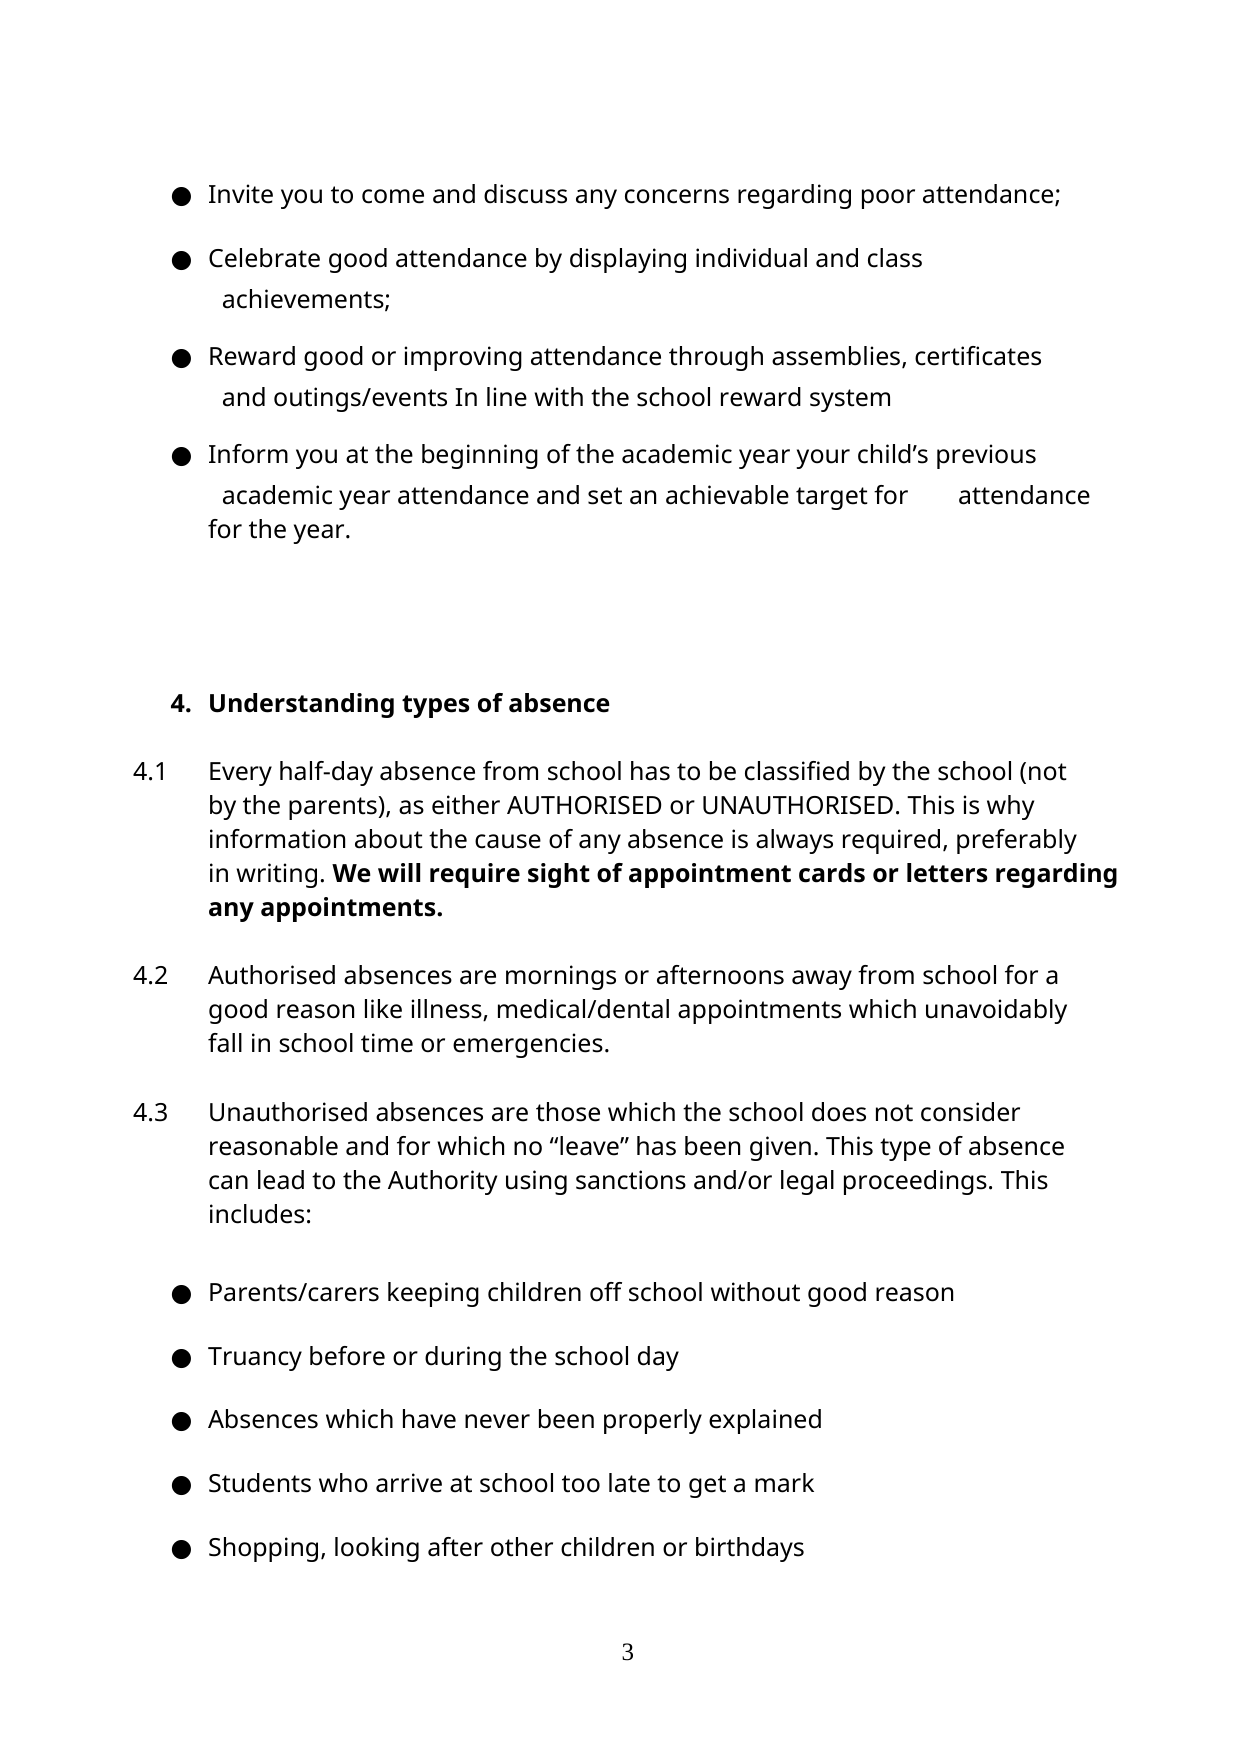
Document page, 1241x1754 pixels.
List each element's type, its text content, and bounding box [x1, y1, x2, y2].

list Absences which have never been properly explained [170, 1392, 1122, 1443]
text 4.2 Authorised absences are mornings or afternoons away from school for a good reason like illness, medical/dental appointments which unavoidably fall in school time or emergencies. [133, 958, 1122, 1060]
list Inform you at the beginning of the academic year your child’s previous academic year attendance and set an achievable target for attendance for the year. [170, 426, 1122, 546]
list Truancy before or during the school day [170, 1328, 1122, 1379]
text 4.3 Unauthorised absences are those which the school does not consider reasonable and for which no “leave” has been given. This type of absence can lead to the Authority using sanctions and/or legal proceedings. This includes: [133, 1094, 1122, 1230]
text 4. Understanding types of absence [170, 685, 1122, 719]
list Shopping, looking after other children or birthdays [170, 1519, 1122, 1571]
list Parents/carers keeping children off school without good reason [170, 1264, 1122, 1316]
list Students who arrive at school too late to get a mark [170, 1456, 1122, 1507]
list Reward good or improving attendance through assemblies, certificates and outings/events In line with the school reward system [170, 328, 1122, 414]
list Celebrate good attendance by displaying individual and class achievements; [170, 231, 1122, 316]
list Invite you to come and discuss any concerns regarding poor attendance; [170, 167, 1122, 218]
text 4.1 Every half-day absence from school has to be classified by the school (not by the parents), as either AUTHORISED or UNAUTHORISED. This is why information about the cause of any absence is always required, preferably in writing. We will require sight of appointment cards or letters regarding any appointments. [133, 753, 1122, 924]
